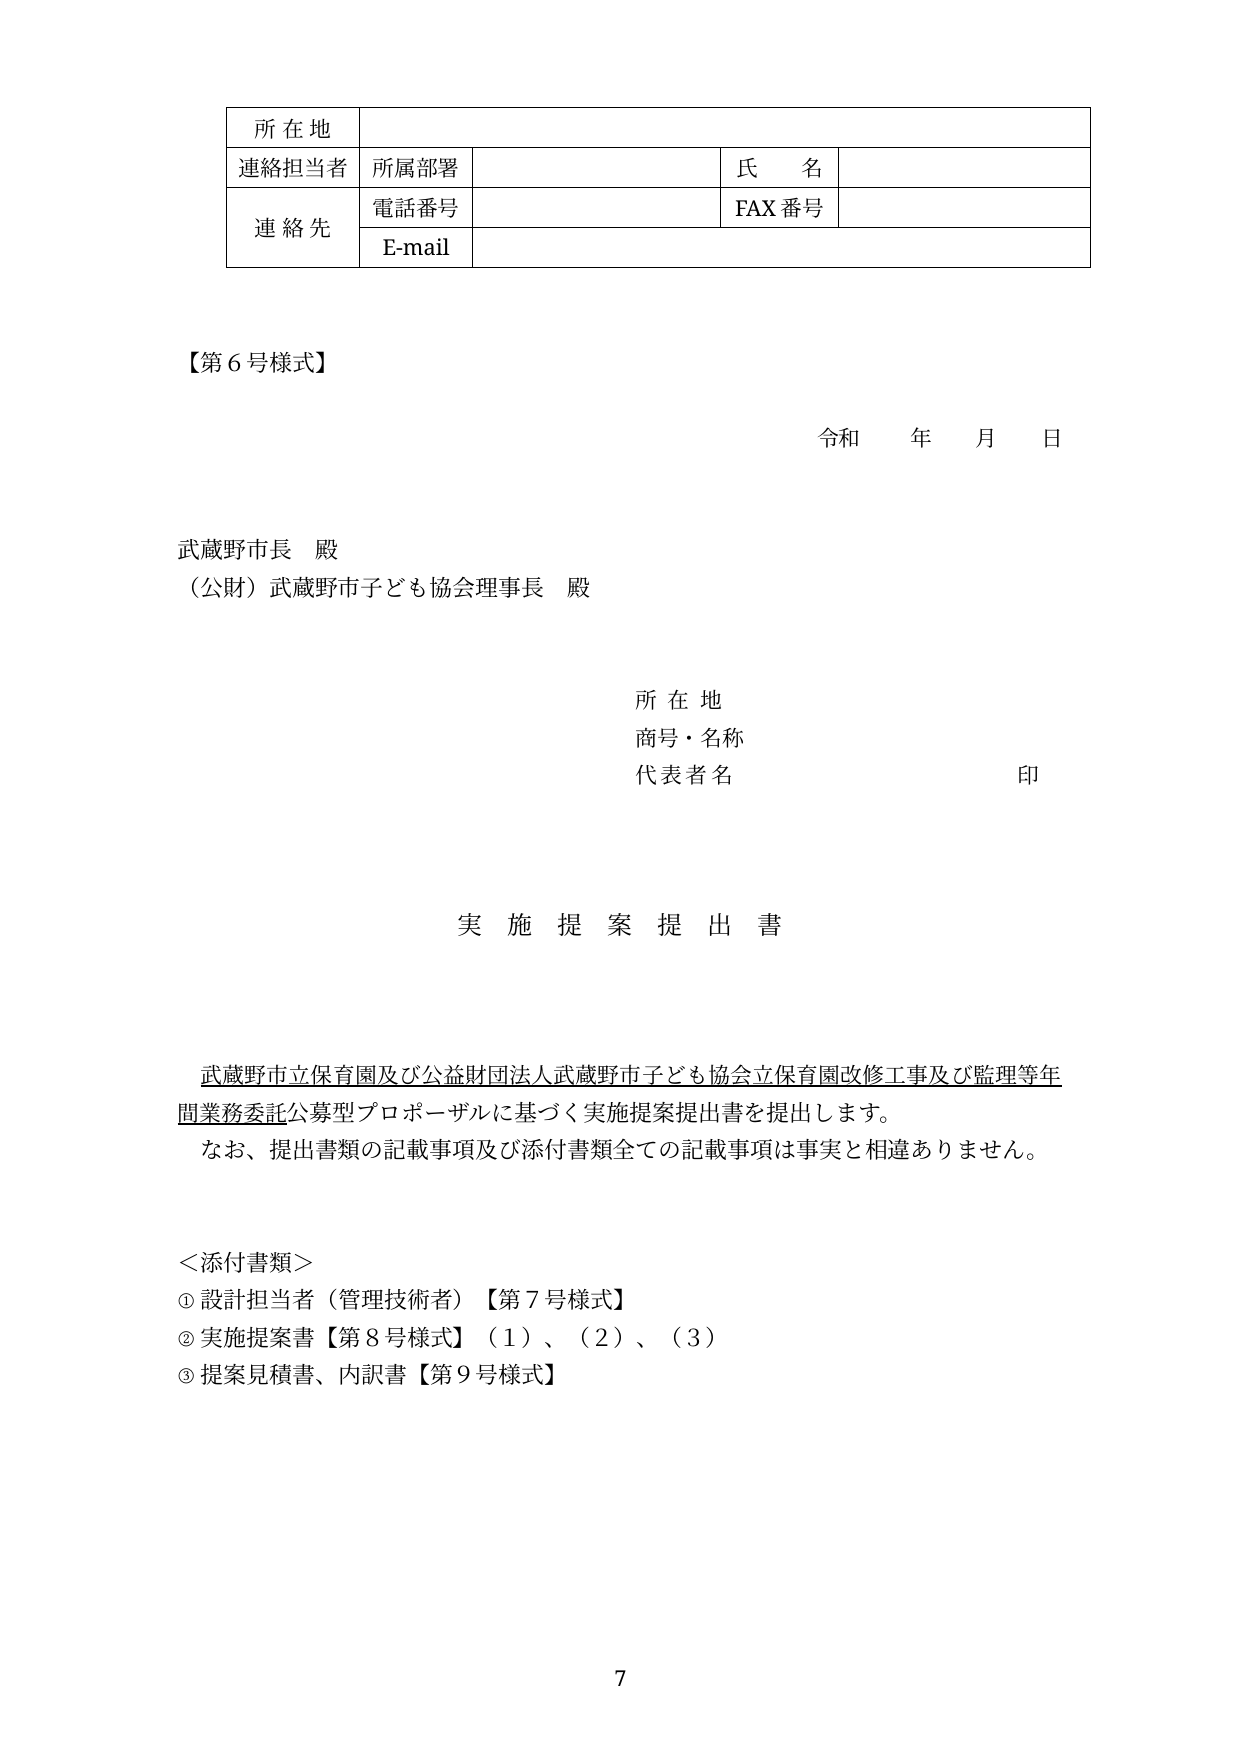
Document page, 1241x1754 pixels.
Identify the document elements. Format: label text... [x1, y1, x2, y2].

text ① 設計担当者（管理技術者）【第７号様式】 [177, 1280, 1063, 1318]
table_cell FAX番号 [721, 188, 838, 227]
text 商号・名称 [615, 718, 1063, 755]
table_cell 連絡担当者 [227, 148, 359, 187]
text なお、提出書類の記載事項及び添付書類全ての記載事項は事実と相違ありません。 [177, 1130, 1063, 1168]
table_cell [839, 148, 1090, 187]
table_cell [473, 148, 720, 187]
table_cell [839, 188, 1090, 227]
table_cell 連 絡 先 [227, 188, 359, 267]
table_cell 電話番号 [360, 188, 472, 227]
table_cell 氏 名 [721, 148, 838, 187]
text 令和 年 月 日 [177, 418, 1063, 455]
table_cell E-mail [360, 228, 472, 267]
table_cell 所 在 地 [227, 108, 359, 147]
text 実 施 提 案 提 出 書 [177, 905, 1063, 943]
table_cell [473, 188, 720, 227]
text 所在地 [615, 680, 1063, 718]
table_cell 所属部署 [360, 148, 472, 187]
table_cell [360, 108, 1090, 147]
text 武蔵野市立保育園及び公益財団法人武蔵野市子ども協会立保育園改修工事及び監理等年間業務委託公募型プロポーザルに基づく実施提案提出書を提出します。 [177, 1055, 1063, 1130]
text 武蔵野市長 殿 [177, 530, 1063, 568]
text ＜添付書類＞ [177, 1243, 1063, 1280]
text 【第６号様式】 [177, 343, 1063, 380]
table_cell [473, 228, 1090, 267]
text 代表者名 印 [177, 755, 1063, 793]
text ② 実施提案書【第８号様式】（１）、（２）、（３） [177, 1318, 1063, 1355]
text （公財）武蔵野市子ども協会理事長 殿 [177, 568, 1063, 605]
text ③ 提案見積書、内訳書【第９号様式】 [177, 1355, 1063, 1393]
